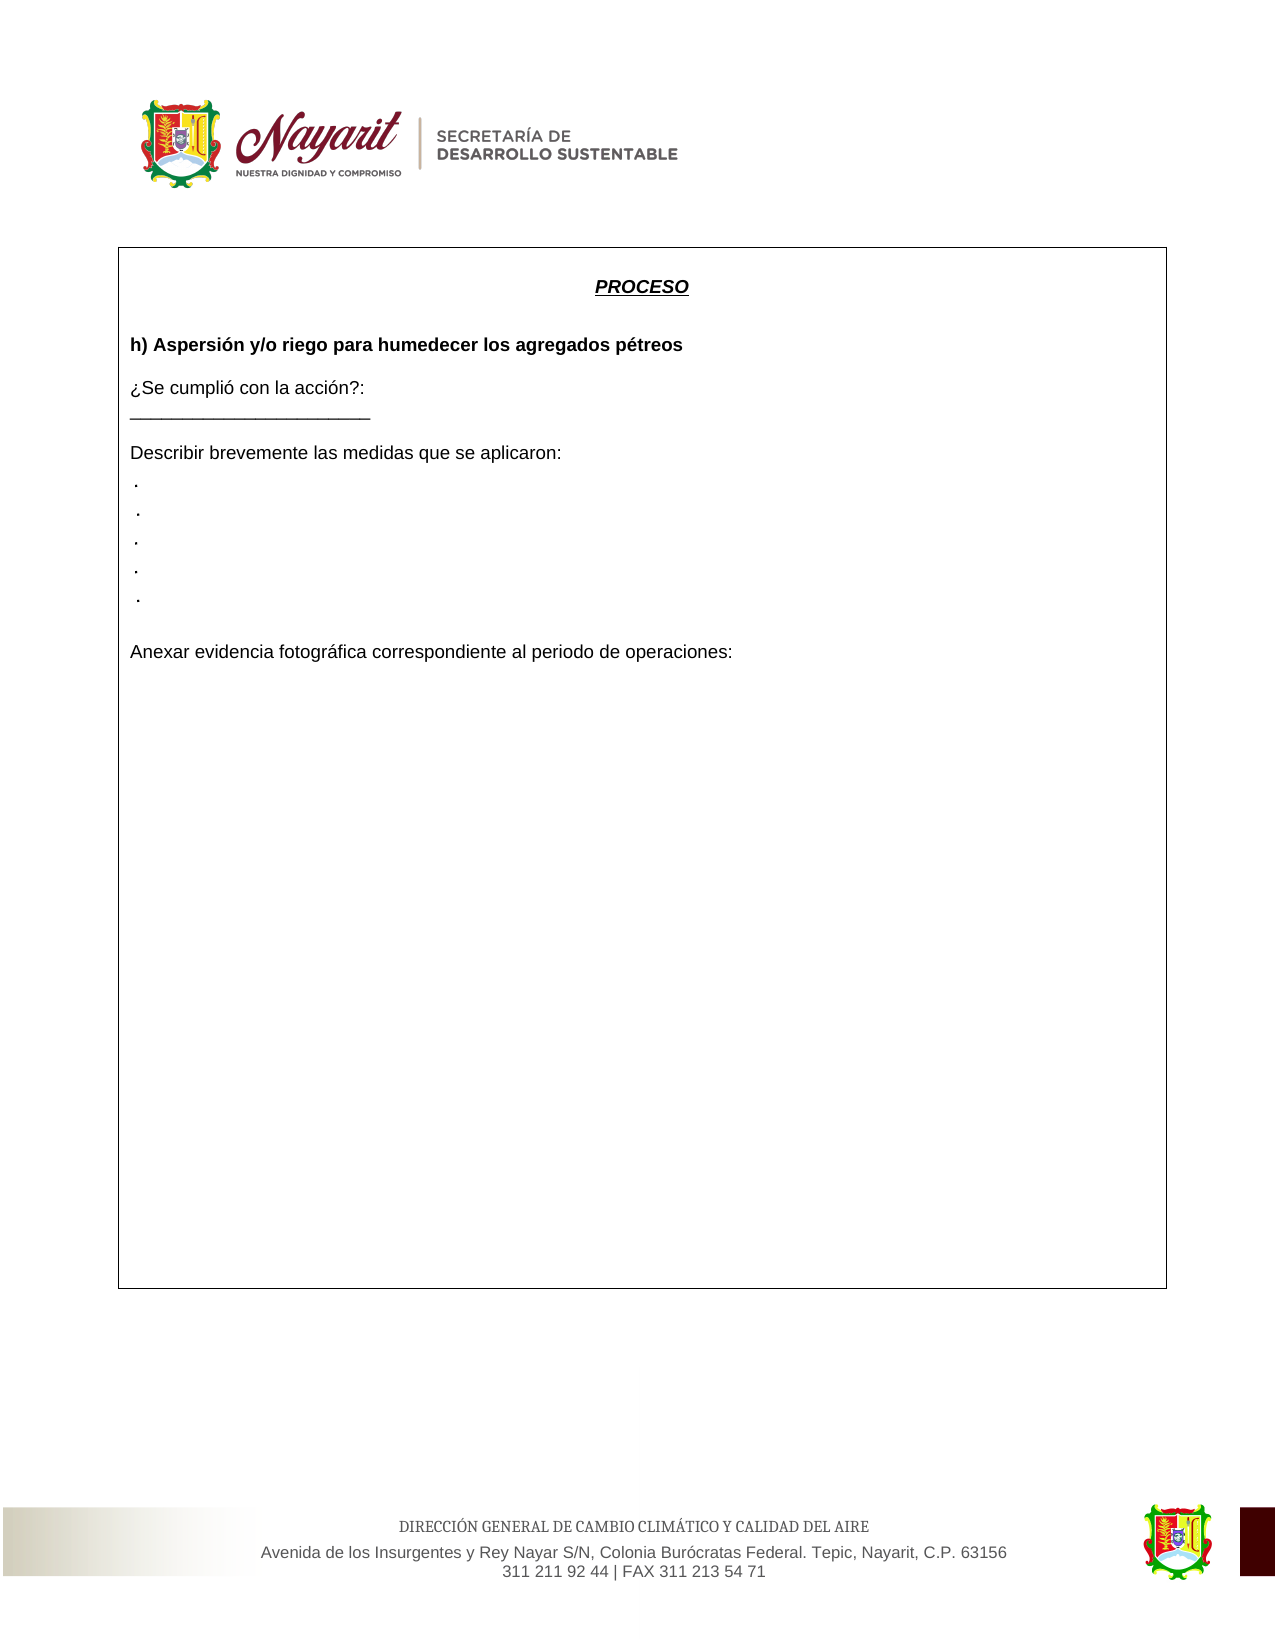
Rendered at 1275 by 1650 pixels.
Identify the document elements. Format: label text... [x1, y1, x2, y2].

table_header PROCESO h) Aspersión y/o riego para humedecer los agregados pétreos ¿Se cumplió con la acción?: _______________________ Describir brevemente las medidas que se aplicaron: Anexar evidencia fotográfica correspondiente al periodo de operaciones: [119, 248, 1166, 1287]
picture [3, 1367, 1275, 1639]
picture [118, 86, 702, 202]
